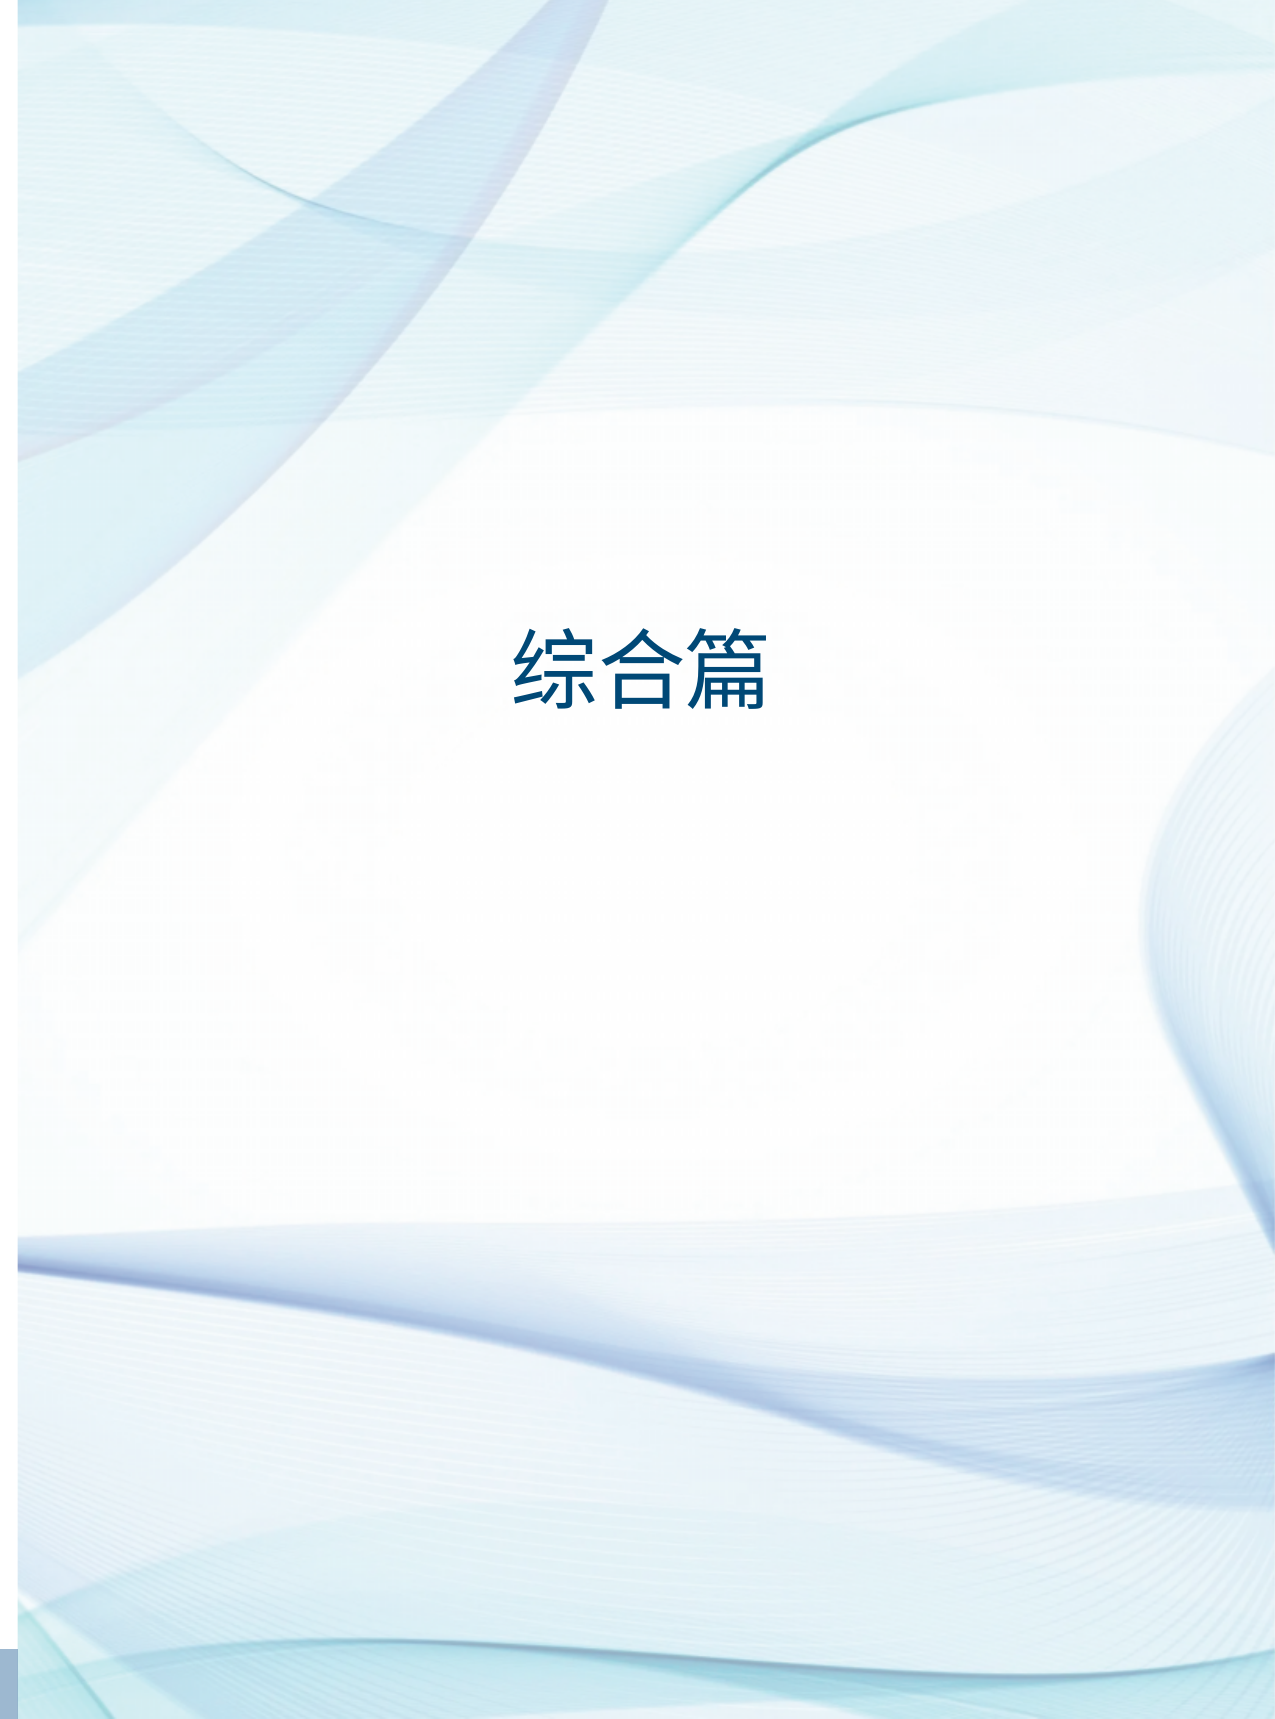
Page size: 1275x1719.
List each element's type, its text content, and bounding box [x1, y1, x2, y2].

text 综合篇 [511, 615, 1275, 731]
picture [17, 0, 1275, 1719]
